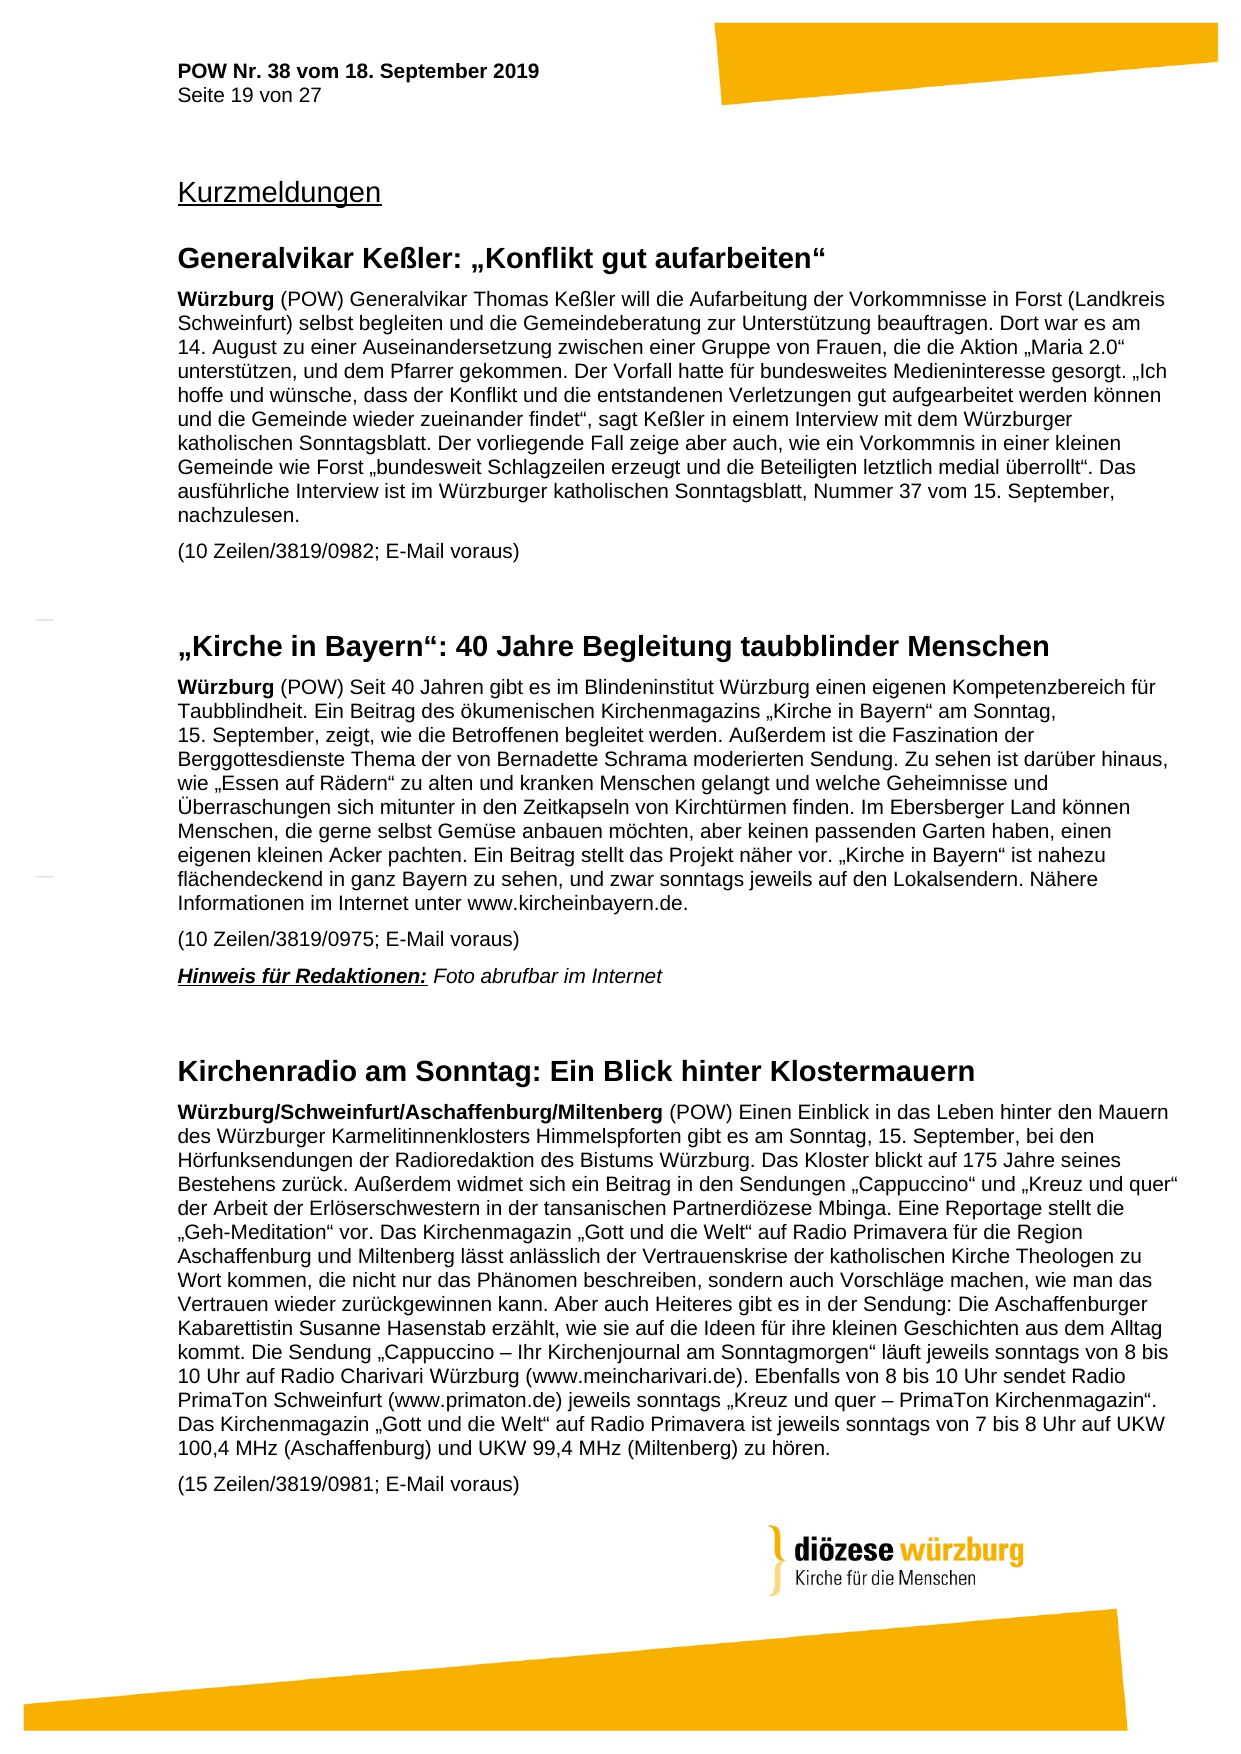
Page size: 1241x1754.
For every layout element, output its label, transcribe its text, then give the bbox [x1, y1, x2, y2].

picture [0, 0, 1241, 1754]
text Würzburg (POW) Generalvikar Thomas Keßler will die Aufarbeitung der Vorkommnisse in Forst (Landkreis Schweinfurt) selbst begleiten und die Gemeindeberatung zur Unterstützung beauftragen. Dort war es am 14. August zu einer Auseinandersetzung zwischen einer Gruppe von Frauen, die die Aktion „Maria 2.0“ unterstützen, und dem Pfarrer gekommen. Der Vorfall hatte für bundesweites Medieninteresse gesorgt. „Ich hoffe und wünsche, dass der Konflikt und die entstandenen Verletzungen gut aufgearbeitet werden können und die Gemeinde wieder zueinander findet“, sagt Keßler in einem Interview mit dem Würzburger katholischen Sonntagsblatt. Der vorliegende Fall zeige aber auch, wie ein Vorkommnis in einer kleinen Gemeinde wie Forst „bundesweit Schlagzeilen erzeugt und die Beteiligten letztlich medial überrollt“. Das ausführliche Interview ist im Würzburger katholischen Sonntagsblatt, Nummer 37 vom 15. September, nachzulesen. [177, 287, 1181, 526]
text Würzburg/Schweinfurt/Aschaffenburg/Miltenberg (POW) Einen Einblick in das Leben hinter den Mauern des Würzburger Karmelitinnenklosters Himmelspforten gibt es am Sonntag, 15. September, bei den Hörfunksendungen der Radioredaktion des Bistums Würzburg. Das Kloster blickt auf 175 Jahre seines Bestehens zurück. Außerdem widmet sich ein Beitrag in den Sendungen „Cappuccino“ und „Kreuz und quer“ der Arbeit der Erlöserschwestern in der tansanischen Partnerdiözese Mbinga. Eine Reportage stellt die „Geh-Meditation“ vor. Das Kirchenmagazin „Gott und die Welt“ auf Radio Primavera für die Region Aschaffenburg und Miltenberg lässt anlässlich der Vertrauenskrise der katholischen Kirche Theologen zu Wort kommen, die nicht nur das Phänomen beschreiben, sondern auch Vorschläge machen, wie man das Vertrauen wieder zurückgewinnen kann. Aber auch Heiteres gibt es in der Sendung: Die Aschaffenburger Kabarettistin Susanne Hasenstab erzählt, wie sie auf die Ideen für ihre kleinen Geschichten aus dem Alltag kommt. Die Sendung „Cappuccino – Ihr Kirchenjournal am Sonntagmorgen“ läuft jeweils sonntags von 8 bis 10 Uhr auf Radio Charivari Würzburg (www.meincharivari.de). Ebenfalls von 8 bis 10 Uhr sendet Radio PrimaTon Schweinfurt (www.primaton.de) jeweils sonntags „Kreuz und quer – PrimaTon Kirchenmagazin“. Das Kirchenmagazin „Gott und die Welt“ auf Radio Primavera ist jeweils sonntags von 7 bis 8 Uhr auf UKW 100,4 MHz (Aschaffenburg) und UKW 99,4 MHz (Miltenberg) zu hören. [177, 1100, 1181, 1459]
text Würzburg (POW) Seit 40 Jahren gibt es im Blindeninstitut Würzburg einen eigenen Kompetenzbereich für Taubblindheit. Ein Beitrag des ökumenischen Kirchenmagazins „Kirche in Bayern“ am Sonntag, 15. September, zeigt, wie die Betroffenen begleitet werden. Außerdem ist die Faszination der Berggottesdienste Thema der von Bernadette Schrama moderierten Sendung. Zu sehen ist darüber hinaus, wie „Essen auf Rädern“ zu alten und kranken Menschen gelangt und welche Geheimnisse und Überraschungen sich mitunter in den Zeitkapseln von Kirchtürmen finden. Im Ebersberger Land können Menschen, die gerne selbst Gemüse anbauen möchten, aber keinen passenden Garten haben, einen eigenen kleinen Acker pachten. Ein Beitrag stellt das Projekt näher vor. „Kirche in Bayern“ ist nahezu flächendeckend in ganz Bayern zu sehen, und zwar sonntags jeweils auf den Lokalsendern. Nähere Informationen im Internet unter www.kircheinbayern.de. [177, 675, 1181, 915]
text (15 Zeilen/3819/0981; E-Mail voraus) [177, 1472, 1181, 1496]
subtitle „Kirche in Bayern“: 40 Jahre Begleitung taubblinder Menschen [177, 629, 1181, 663]
text Kurzmeldungen [177, 175, 1181, 209]
text (10 Zeilen/3819/0975; E-Mail voraus) [177, 927, 1181, 951]
subtitle Generalvikar Keßler: „Konflikt gut aufarbeiten“ [177, 241, 1181, 274]
text Hinweis für Redaktionen: Foto abrufbar im Internet [177, 964, 1181, 988]
subtitle Kirchenradio am Sonntag: Ein Blick hinter Klostermauern [177, 1054, 1181, 1087]
text (10 Zeilen/3819/0982; E-Mail voraus) [177, 539, 1181, 563]
